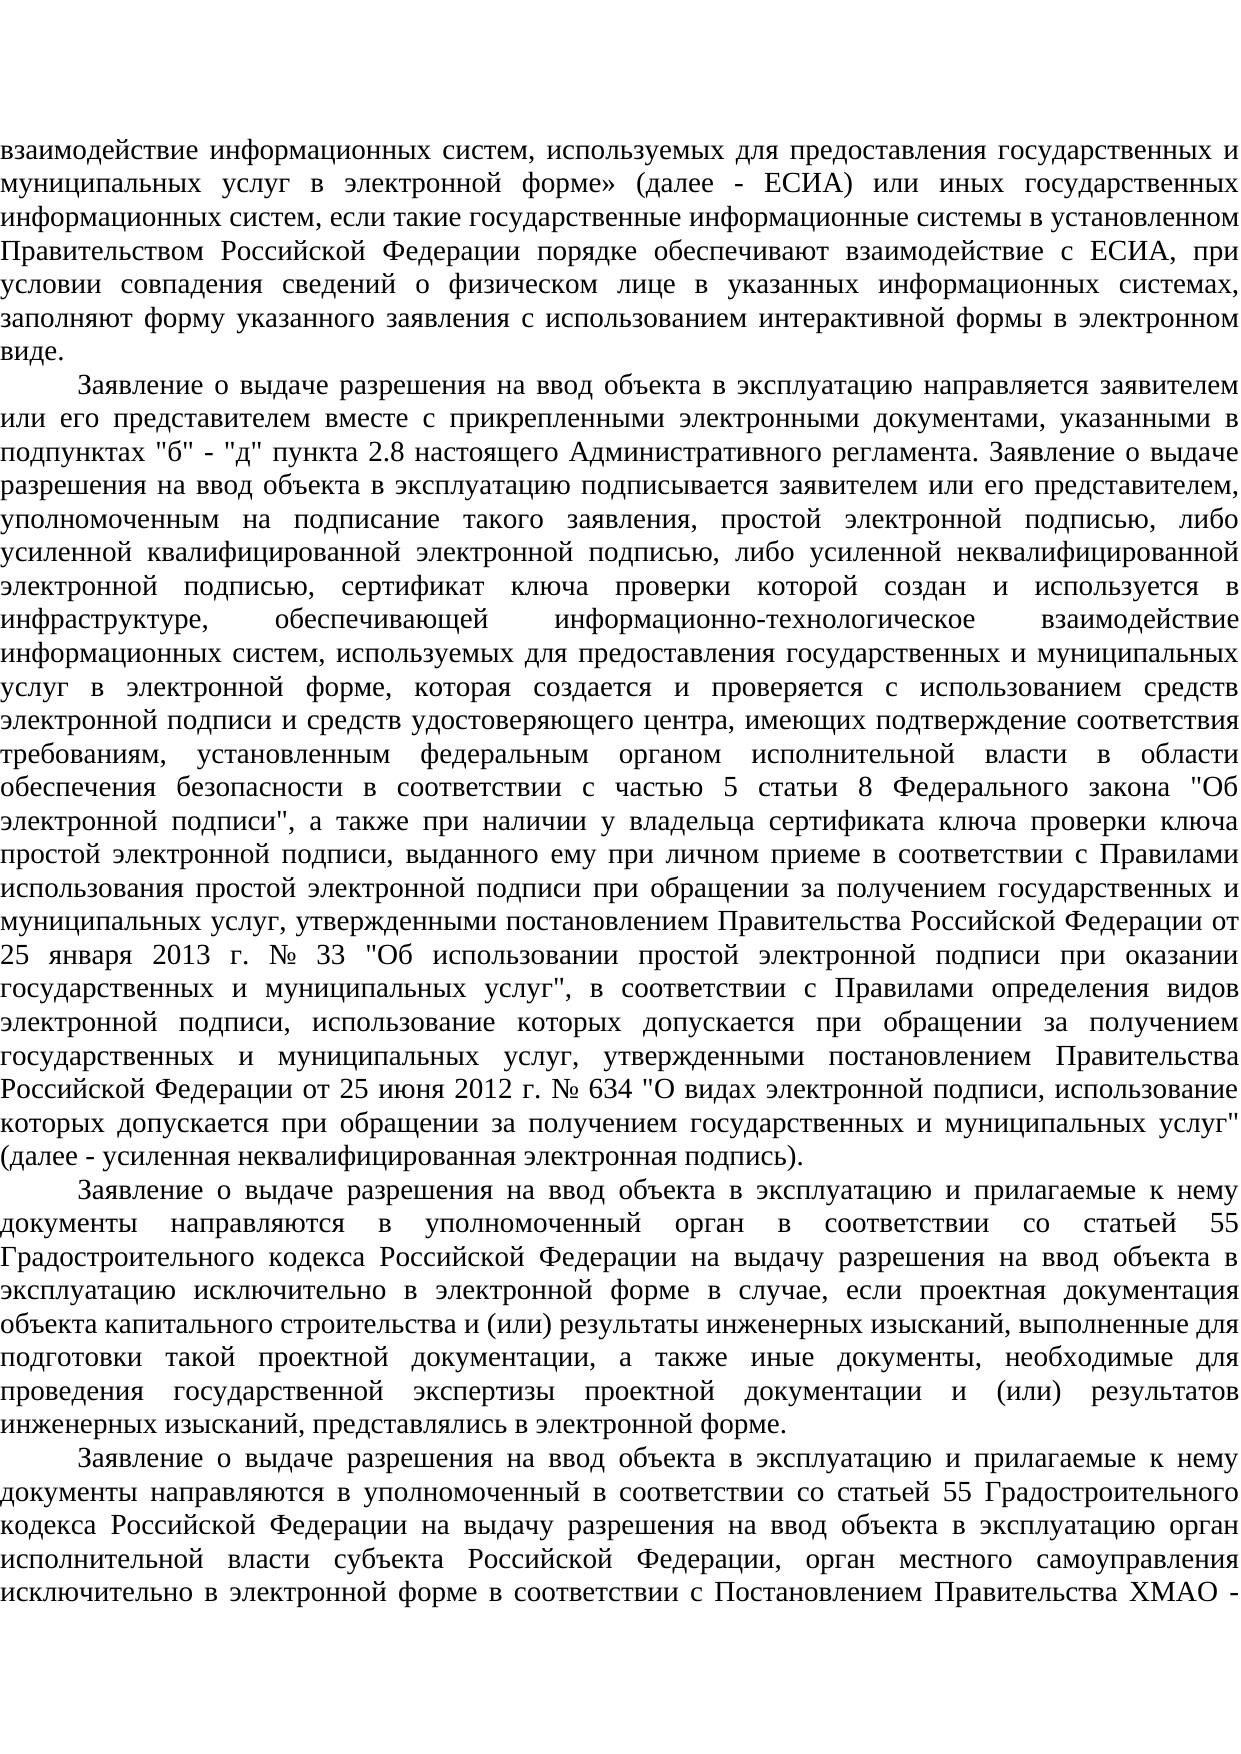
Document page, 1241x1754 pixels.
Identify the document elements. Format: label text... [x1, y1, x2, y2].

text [0, 1441, 1240, 1608]
text взаимодействие информационных систем, используемых для предоставления государственных и муниципальных услуг в электронной форме» (далее - ЕСИА) или иных государственных информационных систем, если такие государственные информационные системы в установленном Правительством Российской Федерации порядке обеспечивают взаимодействие с ЕСИА, при условии совпадения сведений о физическом лице в указанных информационных системах, заполняют форму указанного заявления с использованием интерактивной формы в электронном виде. [0, 132, 1240, 367]
text Заявление о выдаче разрешения на ввод объекта в эксплуатацию и прилагаемые к нему документы направляются в уполномоченный орган в соответствии со статьей 55 Градостроительного кодекса Российской Федерации на выдачу разрешения на ввод объекта в эксплуатацию исключительно в электронной форме в случае, если проектная документация объекта капитального строительства и (или) результаты инженерных изысканий, выполненные для подготовки такой проектной документации, а также иные документы, необходимые для проведения государственной экспертизы проектной документации и (или) результатов инженерных изысканий, представлялись в электронной форме. [0, 1172, 1240, 1441]
text Заявление о выдаче разрешения на ввод объекта в эксплуатацию направляется заявителем или его представителем вместе с прикрепленными электронными документами, указанными в подпунктах "б" - "д" пункта 2.8 настоящего Административного регламента. Заявление о выдаче разрешения на ввод объекта в эксплуатацию подписывается заявителем или его представителем, уполномоченным на подписание такого заявления, простой электронной подписью, либо усиленной квалифицированной электронной подписью, либо усиленной неквалифицированной электронной подписью, сертификат ключа проверки которой создан и используется в инфраструктуре, обеспечивающей информационно-технологическое взаимодействие информационных систем, используемых для предоставления государственных и муниципальных услуг в электронной форме, которая создается и проверяется с использованием средств электронной подписи и средств удостоверяющего центра, имеющих подтверждение соответствия требованиям, установленным федеральным органом исполнительной власти в области обеспечения безопасности в соответствии с частью 5 статьи 8 Федерального закона "Об электронной подписи", а также при наличии у владельца сертификата ключа проверки ключа простой электронной подписи, выданного ему при личном приеме в соответствии с Правилами использования простой электронной подписи при обращении за получением государственных и муниципальных услуг, утвержденными постановлением Правительства Российской Федерации от 25 января 2013 г. № 33 "Об использовании простой электронной подписи при оказании государственных и муниципальных услуг", в соответствии с Правилами определения видов электронной подписи, использование которых допускается при обращении за получением государственных и муниципальных услуг, утвержденными постановлением Правительства Российской Федерации от 25 июня 2012 г. № 634 "О видах электронной подписи, использование которых допускается при обращении за получением государственных и муниципальных услуг" (далее - усиленная неквалифицированная электронная подпись). [0, 367, 1240, 1172]
